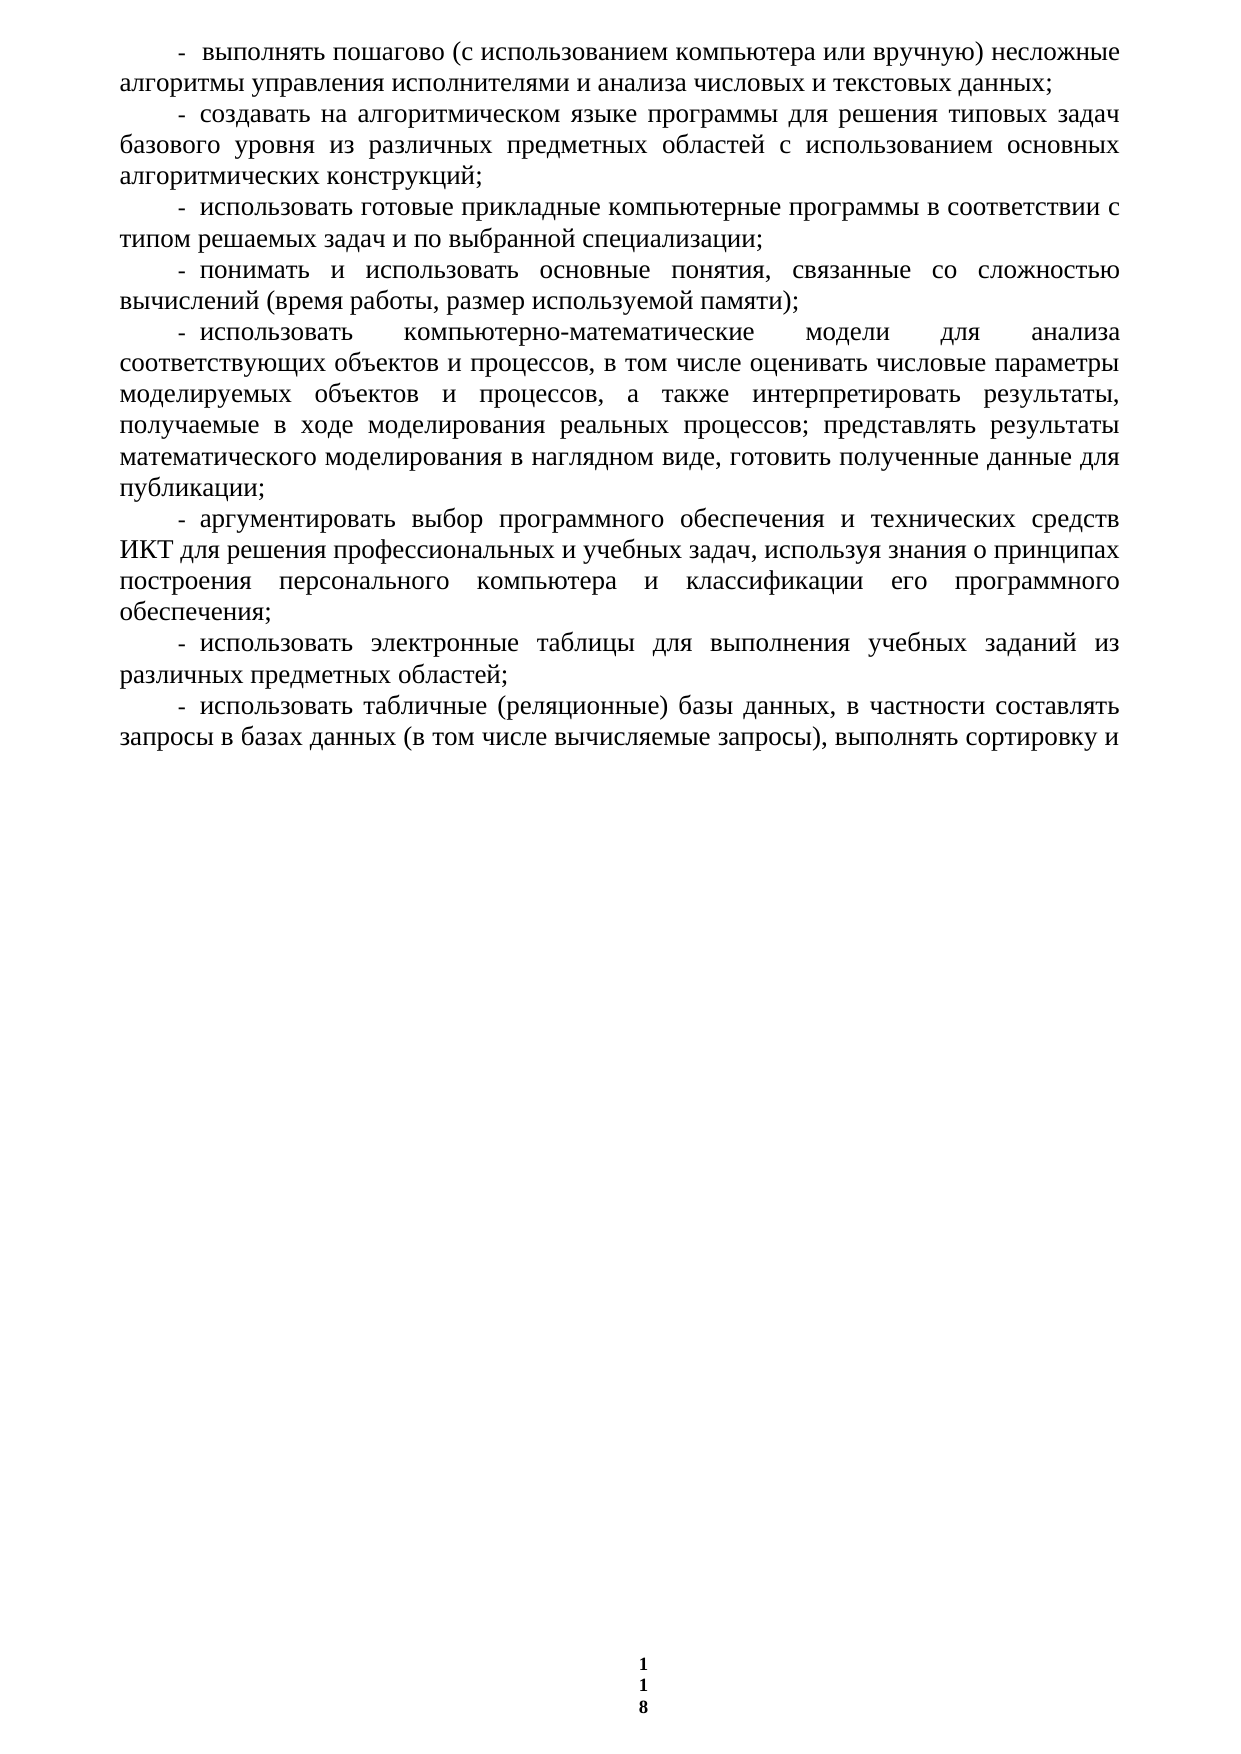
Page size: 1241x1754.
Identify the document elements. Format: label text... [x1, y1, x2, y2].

list выполнять пошагово (с использованием компьютера или вручную) несложные алгоритмы управления исполнителями и анализа числовых и текстовых данных; [119, 35, 1121, 97]
list понимать и использовать основные понятия, связанные со сложностью вычислений (время работы, размер используемой памяти); [119, 253, 1121, 315]
list аргументировать выбор программного обеспечения и технических средств ИКТ для решения профессиональных и учебных задач, используя знания о принципах построения персонального компьютера и классификации его программного обеспечения; [119, 502, 1121, 627]
list использовать табличные (реляционные) базы данных, в частности составлять запросы в базах данных (в том числе вычисляемые запросы), выполнять сортировку и поиск записей в БД; описывать базы данных и средства доступа к ним; наполнять разработанную базу данных; [119, 689, 1121, 751]
list использовать готовые прикладные компьютерные программы в соответствии с типом решаемых задач и по выбранной специализации; [119, 191, 1121, 253]
list использовать электронные таблицы для выполнения учебных заданий из различных предметных областей; [119, 627, 1121, 689]
list создавать на алгоритмическом языке программы для решения типовых задач базового уровня из различных предметных областей с использованием основных алгоритмических конструкций; [119, 97, 1121, 191]
list использовать компьютерно-математические модели для анализа соответствующих объектов и процессов, в том числе оценивать числовые параметры моделируемых объектов и процессов, а также интерпретировать результаты, получаемые в ходе моделирования реальных процессов; представлять результаты математического моделирования в наглядном виде, готовить полученные данные для публикации; [119, 315, 1121, 502]
